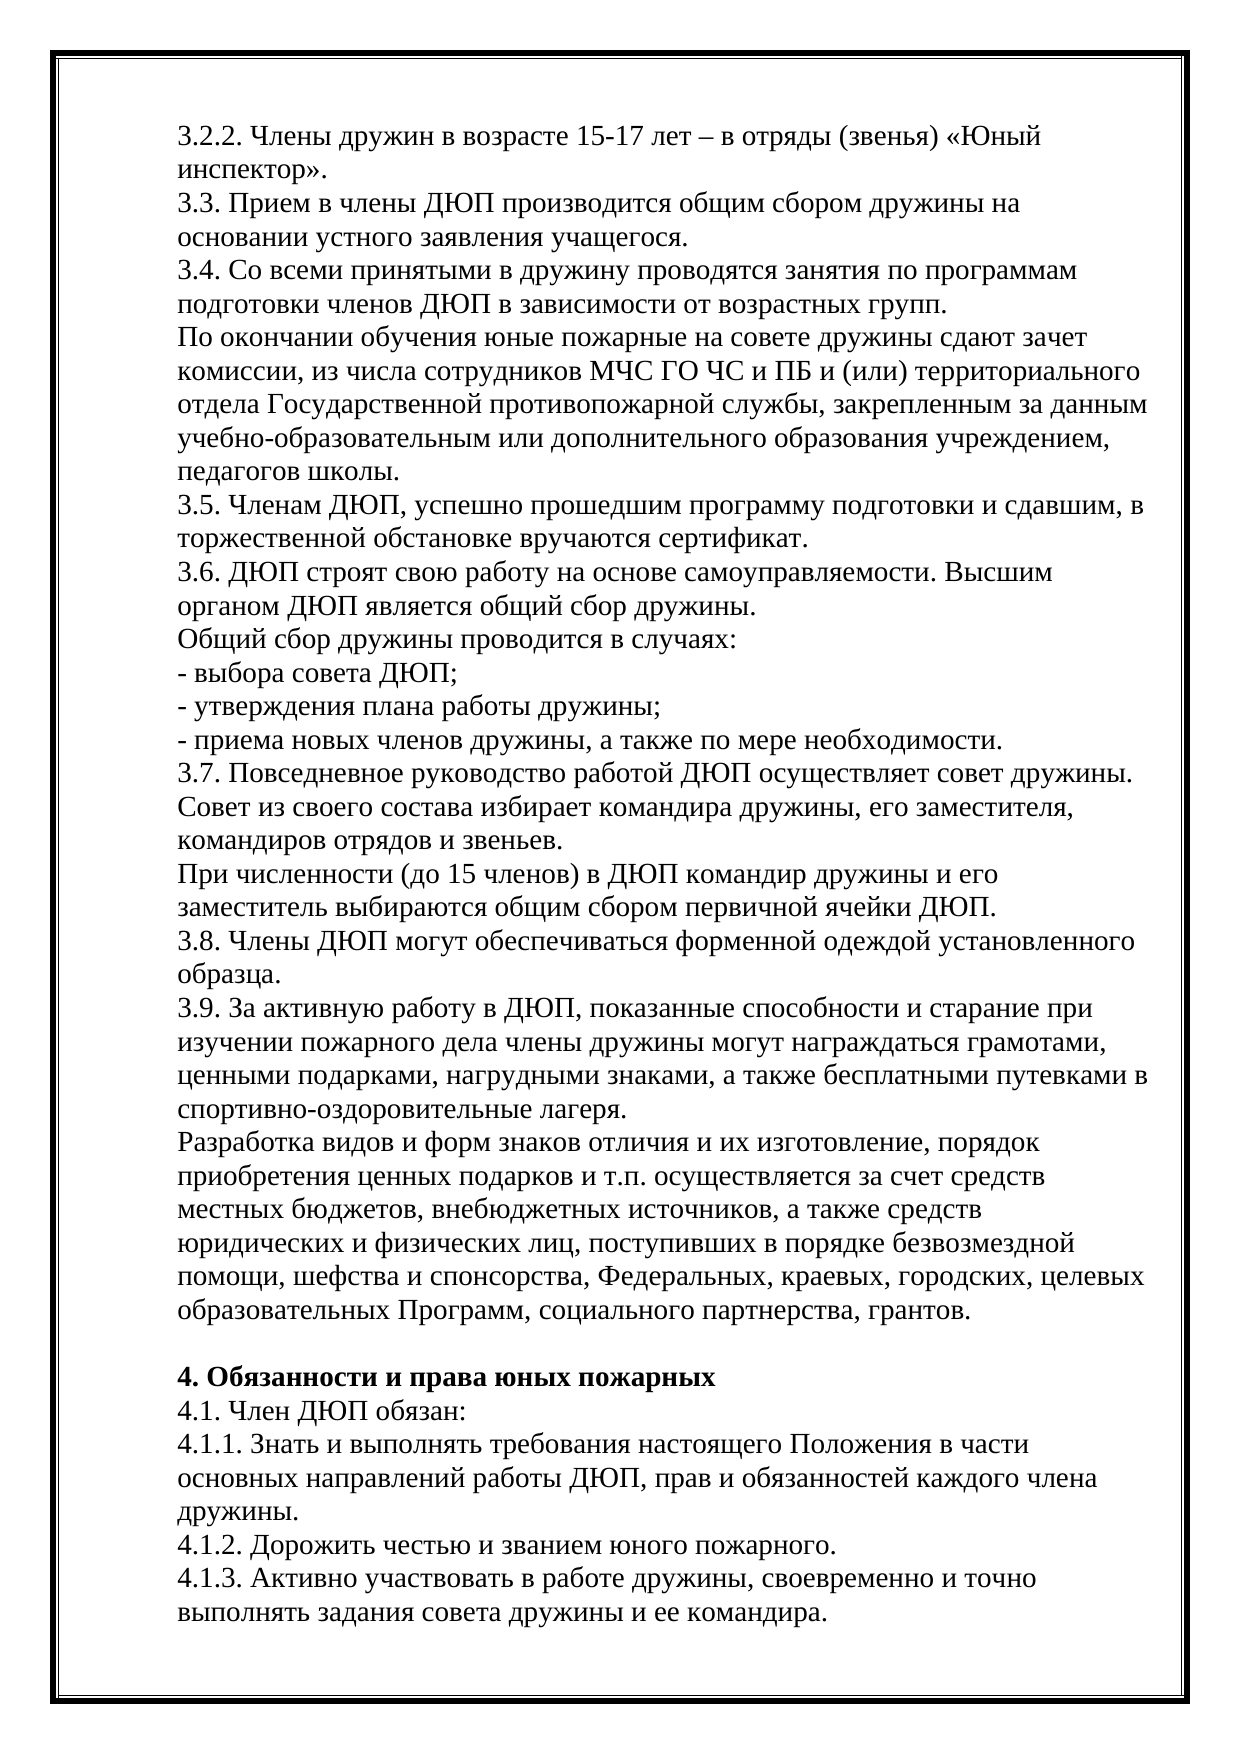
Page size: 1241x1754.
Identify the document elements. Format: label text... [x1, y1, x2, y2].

text - выбора совета ДЮП; [177, 655, 1152, 688]
text 4.1.1. Знать и выполнять требования настоящего Положения в части основных направлений работы ДЮП, прав и обязанностей каждого члена дружины. [177, 1426, 1152, 1527]
text 3.4. Со всеми принятыми в дружину проводятся занятия по программам подготовки членов ДЮП в зависимости от возрастных групп. [177, 252, 1152, 319]
text 3.9. За активную работу в ДЮП, показанные способности и старание при изучении пожарного дела члены дружины могут награждаться грамотами, ценными подарками, нагрудными знаками, а также бесплатными путевками в спортивно-оздоровительные лагеря. [177, 990, 1152, 1124]
text 4.1. Член ДЮП обязан: [177, 1393, 1152, 1426]
text - приема новых членов дружины, а также по мере необходимости. [177, 722, 1152, 755]
text 3.8. Члены ДЮП могут обеспечиваться форменной одеждой установленного образца. [177, 923, 1152, 990]
text - утверждения плана работы дружины; [177, 688, 1152, 722]
text 3.3. Прием в члены ДЮП производится общим сбором дружины на основании устного заявления учащегося. [177, 185, 1152, 252]
text 3.2.2. Члены дружин в возрасте 15-17 лет – в отряды (звенья) «Юный инспектор». [177, 118, 1152, 185]
text 4. Обязанности и права юных пожарных [177, 1359, 1152, 1393]
text Общий сбор дружины проводится в случаях: [177, 621, 1152, 655]
text По окончании обучения юные пожарные на совете дружины сдают зачет комиссии, из числа сотрудников МЧС ГО ЧС и ПБ и (или) территориального отдела Государственной противопожарной службы, закрепленным за данным учебно-образовательным или дополнительного образования учреждением, педагогов школы. [177, 319, 1152, 487]
text 3.6. ДЮП строят свою работу на основе самоуправляемости. Высшим органом ДЮП является общий сбор дружины. [177, 554, 1152, 621]
text Разработка видов и форм знаков отличия и их изготовление, порядок приобретения ценных подарков и т.п. осуществляется за счет средств местных бюджетов, внебюджетных источников, а также средств юридических и физических лиц, поступивших в порядке безвозмездной помощи, шефства и спонсорства, Федеральных, краевых, городских, целевых образовательных Программ, социального партнерства, грантов. [177, 1124, 1152, 1326]
text 4.1.2. Дорожить честью и званием юного пожарного. [177, 1527, 1152, 1560]
text 3.5. Членам ДЮП, успешно прошедшим программу подготовки и сдавшим, в торжественной обстановке вручаются сертификат. [177, 487, 1152, 554]
text 3.7. Повседневное руководство работой ДЮП осуществляет совет дружины. Совет из своего состава избирает командира дружины, его заместителя, командиров отрядов и звеньев. [177, 755, 1152, 856]
text При численности (до 15 членов) в ДЮП командир дружины и его заместитель выбираются общим сбором первичной ячейки ДЮП. [177, 856, 1152, 923]
text 4.1.3. Активно участвовать в работе дружины, своевременно и точно выполнять задания совета дружины и ее командира. [177, 1560, 1152, 1627]
